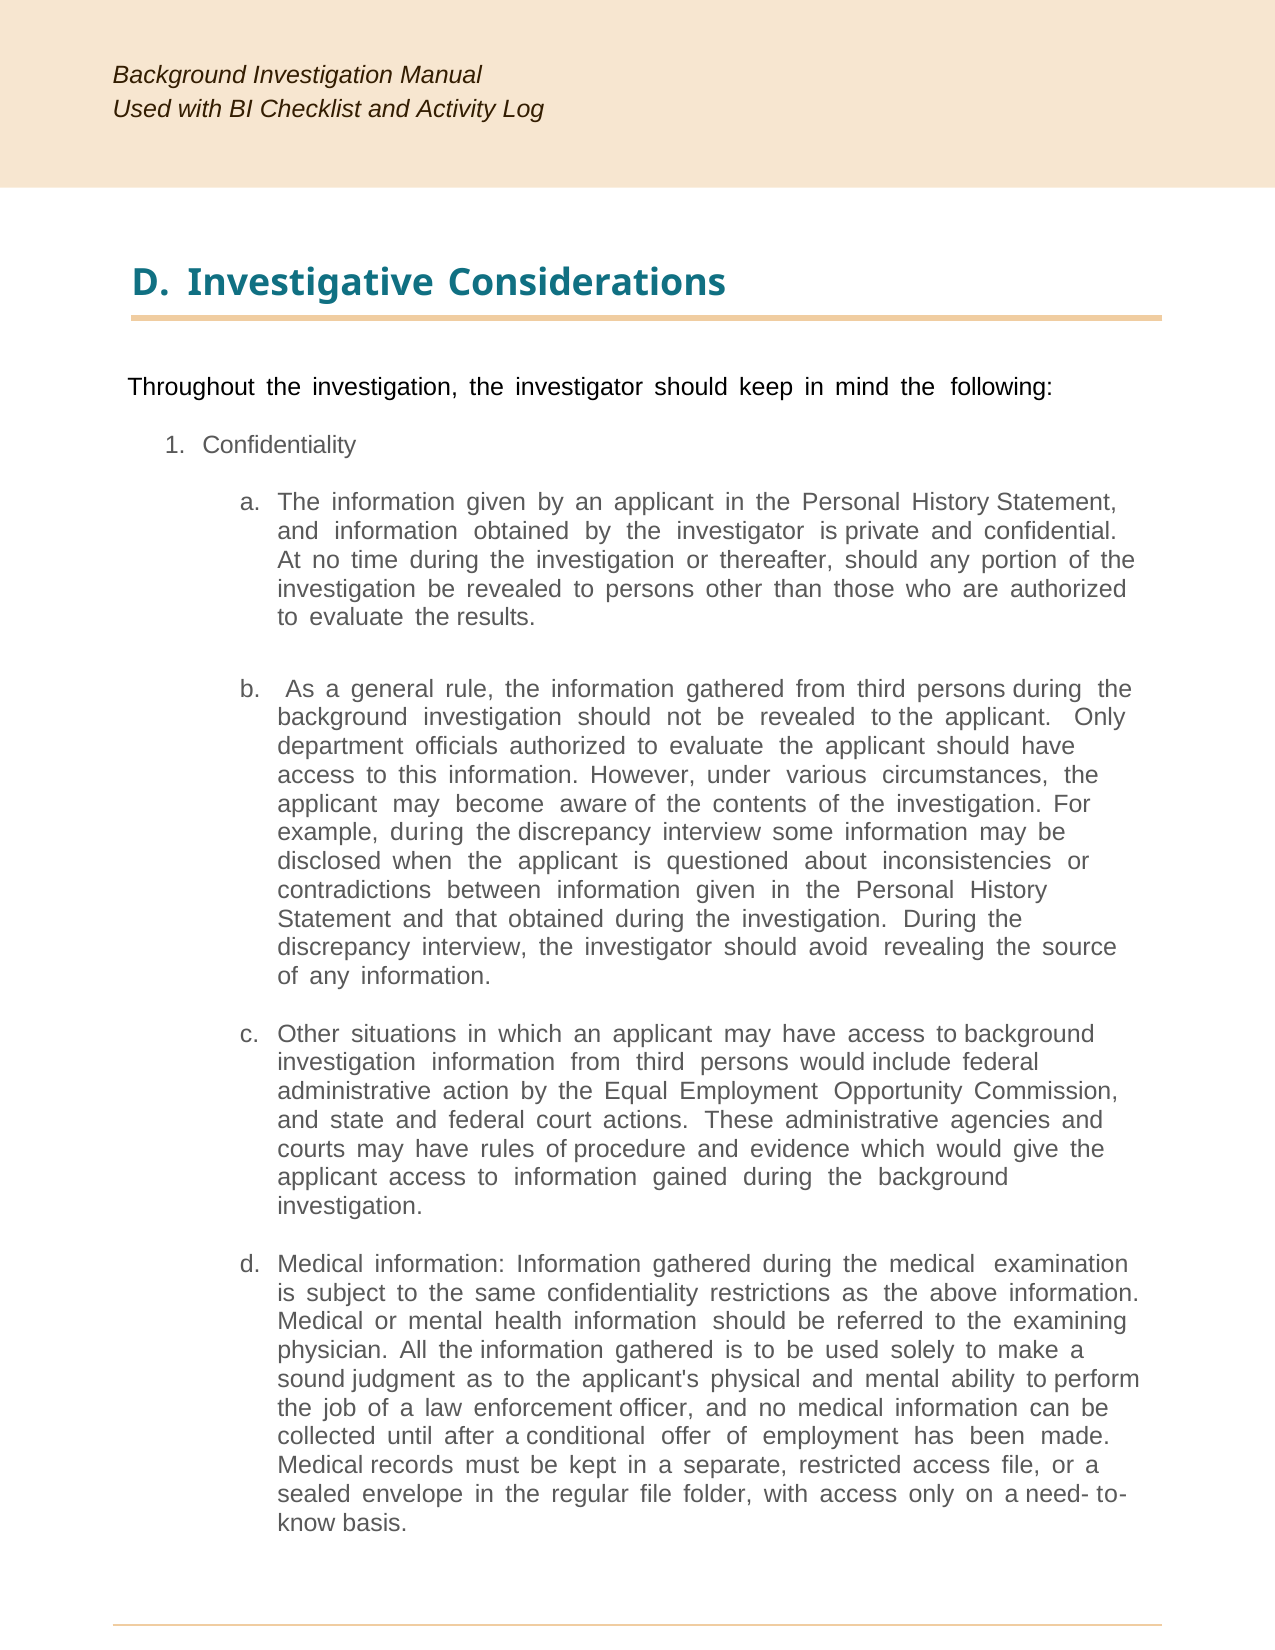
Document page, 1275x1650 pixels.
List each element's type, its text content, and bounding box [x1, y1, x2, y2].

list Other situations in which an applicant may have access to background investigation information from third persons would include federal administrative action by the Equal Employment Opportunity Commission, and state and federal court actions. These administrative agencies and courts may have rules of procedure and evidence which would give the applicant access to information gained during the background investigation. [239, 1019, 1135, 1220]
list Confidentiality [164, 430, 1162, 459]
list The information given by an applicant in the Personal History Statement, and information obtained by the investigator is private and confidential. At no time during the investigation or thereafter, should any portion of the investigation be revealed to persons other than those who are authorized to evaluate the results. [239, 487, 1149, 631]
subtitle Investigative Considerations [131, 255, 1162, 315]
list As a general rule, the information gathered from third persons during the background investigation should not be revealed to the applicant. Only department officials authorized to evaluate the applicant should have access to this information. However, under various circumstances, the applicant may become aware of the contents of the investigation. For example, during the discrepancy interview some information may be disclosed when the applicant is questioned about inconsistencies or contradictions between information given in the Personal History Statement and that obtained during the investigation. During the discrepancy interview, the investigator should avoid revealing the source of any information. [239, 674, 1142, 990]
text Throughout the investigation, the investigator should keep in mind the following: [127, 372, 1110, 401]
list Medical information: Information gathered during the medical examination is subject to the same confidentiality restrictions as the above information. Medical or mental health information should be referred to the examining physician. All the information gathered is to be used solely to make a sound judgment as to the applicant's physical and mental ability to perform the job of a law enforcement officer, and no medical information can be collected until after a conditional offer of employment has been made. Medical records must be kept in a separate, restricted access file, or a sealed envelope in the regular file folder, with access only on a need- to-know basis. [239, 1249, 1144, 1536]
